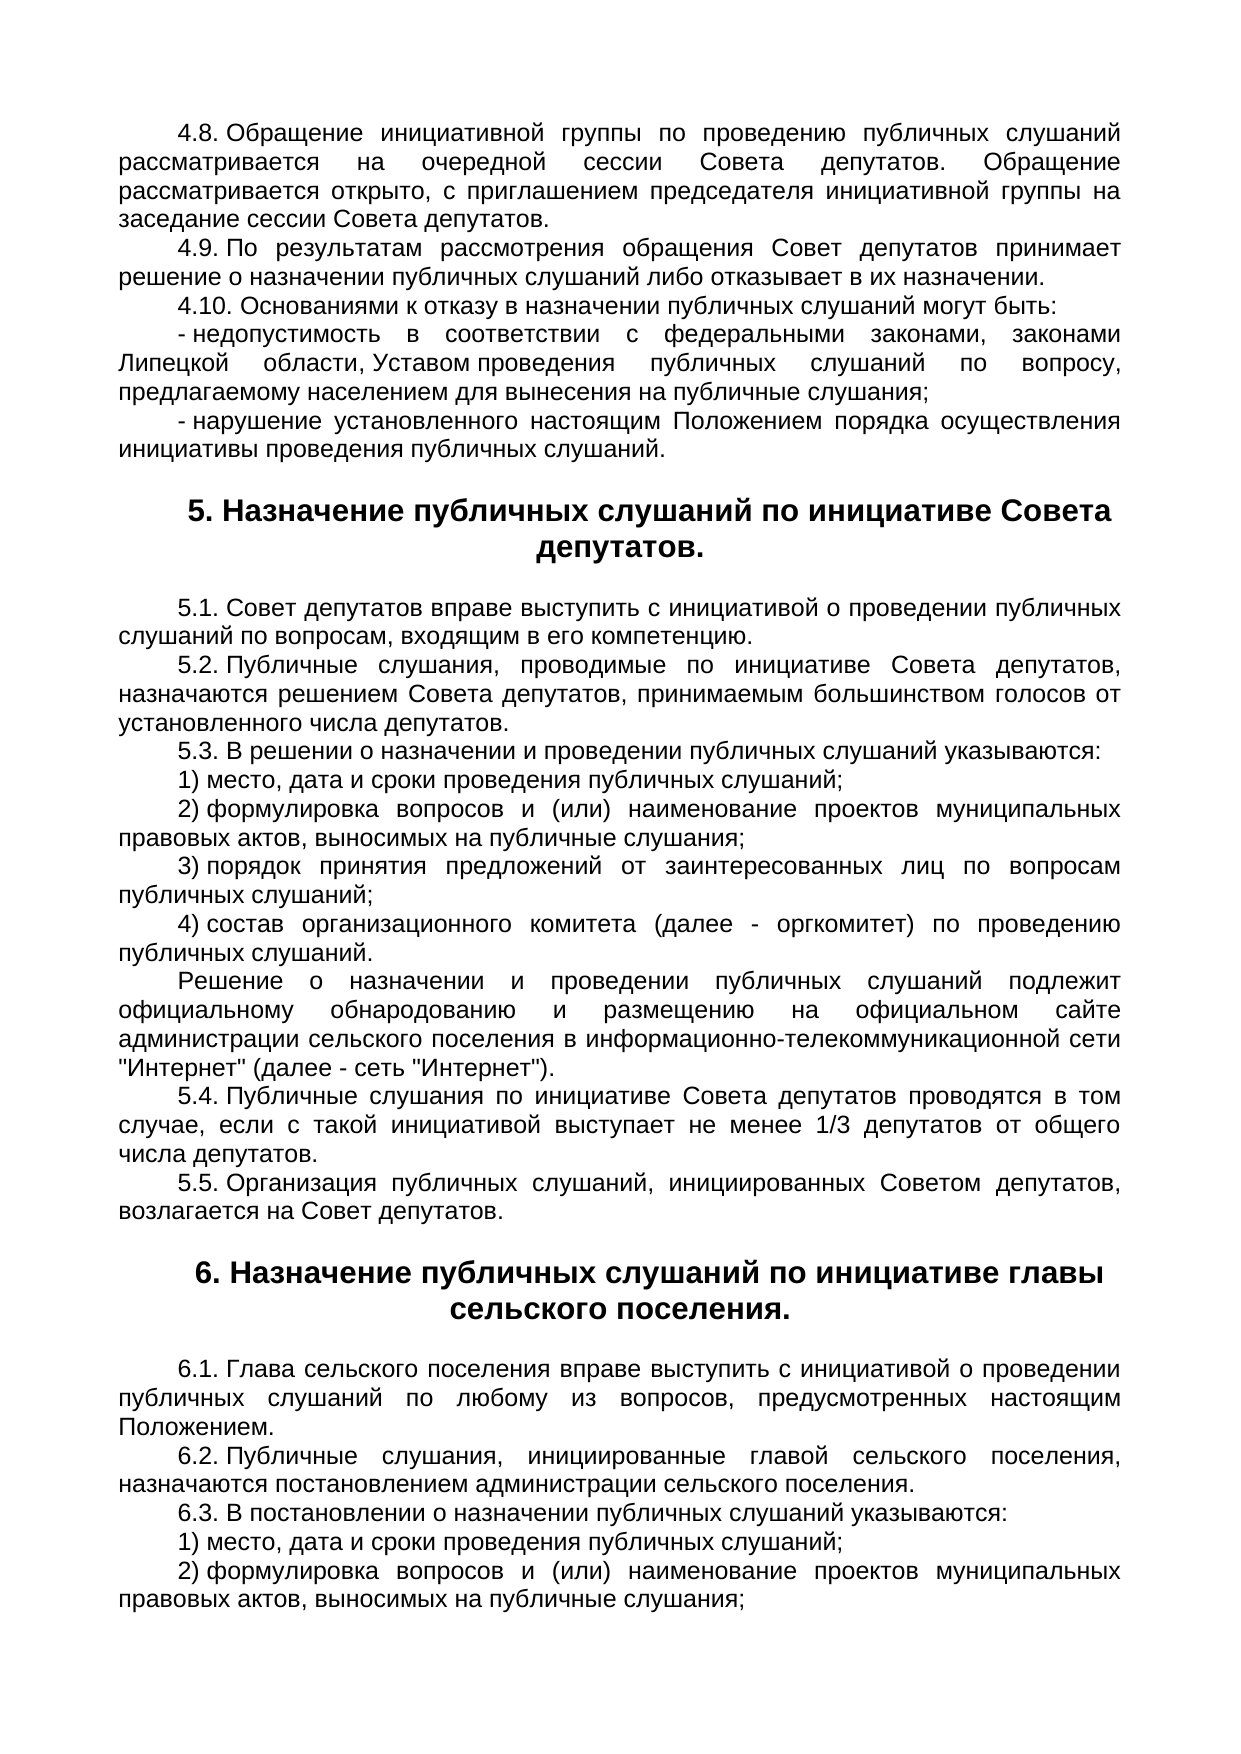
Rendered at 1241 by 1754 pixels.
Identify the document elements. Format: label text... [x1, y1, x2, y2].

text 5.4. Публичные слушания по инициативе Совета депутатов проводятся в том случае, если с такой инициативой выступает не менее 1/3 депутатов от общего числа депутатов. [118, 1081, 1122, 1167]
text 1) место, дата и сроки проведения публичных слушаний; [118, 1527, 1122, 1556]
text Решение о назначении и проведении публичных слушаний подлежит официальному обнародованию и размещению на официальном сайте администрации сельского поселения в информационно-телекоммуникационной сети "Интернет" (далее - сеть "Интернет"). [118, 966, 1122, 1081]
text 4.10. Основаниями к отказу в назначении публичных слушаний могут быть: [118, 291, 1122, 319]
text 4.9. По результатам рассмотрения обращения Совет депутатов принимает решение о назначении публичных слушаний либо отказывает в их назначении. [118, 233, 1122, 291]
text 6.2. Публичные слушания, инициированные главой сельского поселения, назначаются постановлением администрации сельского поселения. [118, 1441, 1122, 1498]
text 2) формулировка вопросов и (или) наименование проектов муниципальных правовых актов, выносимых на публичные слушания; [118, 1556, 1122, 1613]
text - недопустимость в соответствии с федеральными законами, законами Липецкой области, Уставом проведения публичных слушаний по вопросу, предлагаемому населением для вынесения на публичные слушания; [118, 319, 1122, 406]
text 6.3. В постановлении о назначении публичных слушаний указываются: [118, 1498, 1122, 1527]
text 2) формулировка вопросов и (или) наименование проектов муниципальных правовых актов, выносимых на публичные слушания; [118, 794, 1122, 851]
text 4.8. Обращение инициативной группы по проведению публичных слушаний рассматривается на очередной сессии Совета депутатов. Обращение рассматривается открыто, с приглашением председателя инициативной группы на заседание сессии Совета депутатов. [118, 118, 1122, 233]
text 5.5. Организация публичных слушаний, инициированных Советом депутатов, возлагается на Совет депутатов. [118, 1167, 1122, 1225]
text 1) место, дата и сроки проведения публичных слушаний; [118, 765, 1122, 794]
text 5.1. Совет депутатов вправе выступить с инициативой о проведении публичных слушаний по вопросам, входящим в его компетенцию. [118, 592, 1122, 650]
text 4) состав организационного комитета (далее - оргкомитет) по проведению публичных слушаний. [118, 909, 1122, 966]
text 6.1. Глава сельского поселения вправе выступить с инициативой о проведении публичных слушаний по любому из вопросов, предусмотренных настоящим Положением. [118, 1354, 1122, 1441]
text 5.3. В решении о назначении и проведении публичных слушаний указываются: [118, 736, 1122, 765]
text - нарушение установленного настоящим Положением порядка осуществления инициативы проведения публичных слушаний. [118, 406, 1122, 463]
text 3) порядок принятия предложений от заинтересованных лиц по вопросам публичных слушаний; [118, 851, 1122, 909]
text 5. Назначение публичных слушаний по инициативе Совета депутатов. [118, 492, 1122, 564]
text 6. Назначение публичных слушаний по инициативе главы сельского поселения. [118, 1254, 1122, 1326]
text 5.2. Публичные слушания, проводимые по инициативе Совета депутатов, назначаются решением Совета депутатов, принимаемым большинством голосов от установленного числа депутатов. [118, 650, 1122, 736]
